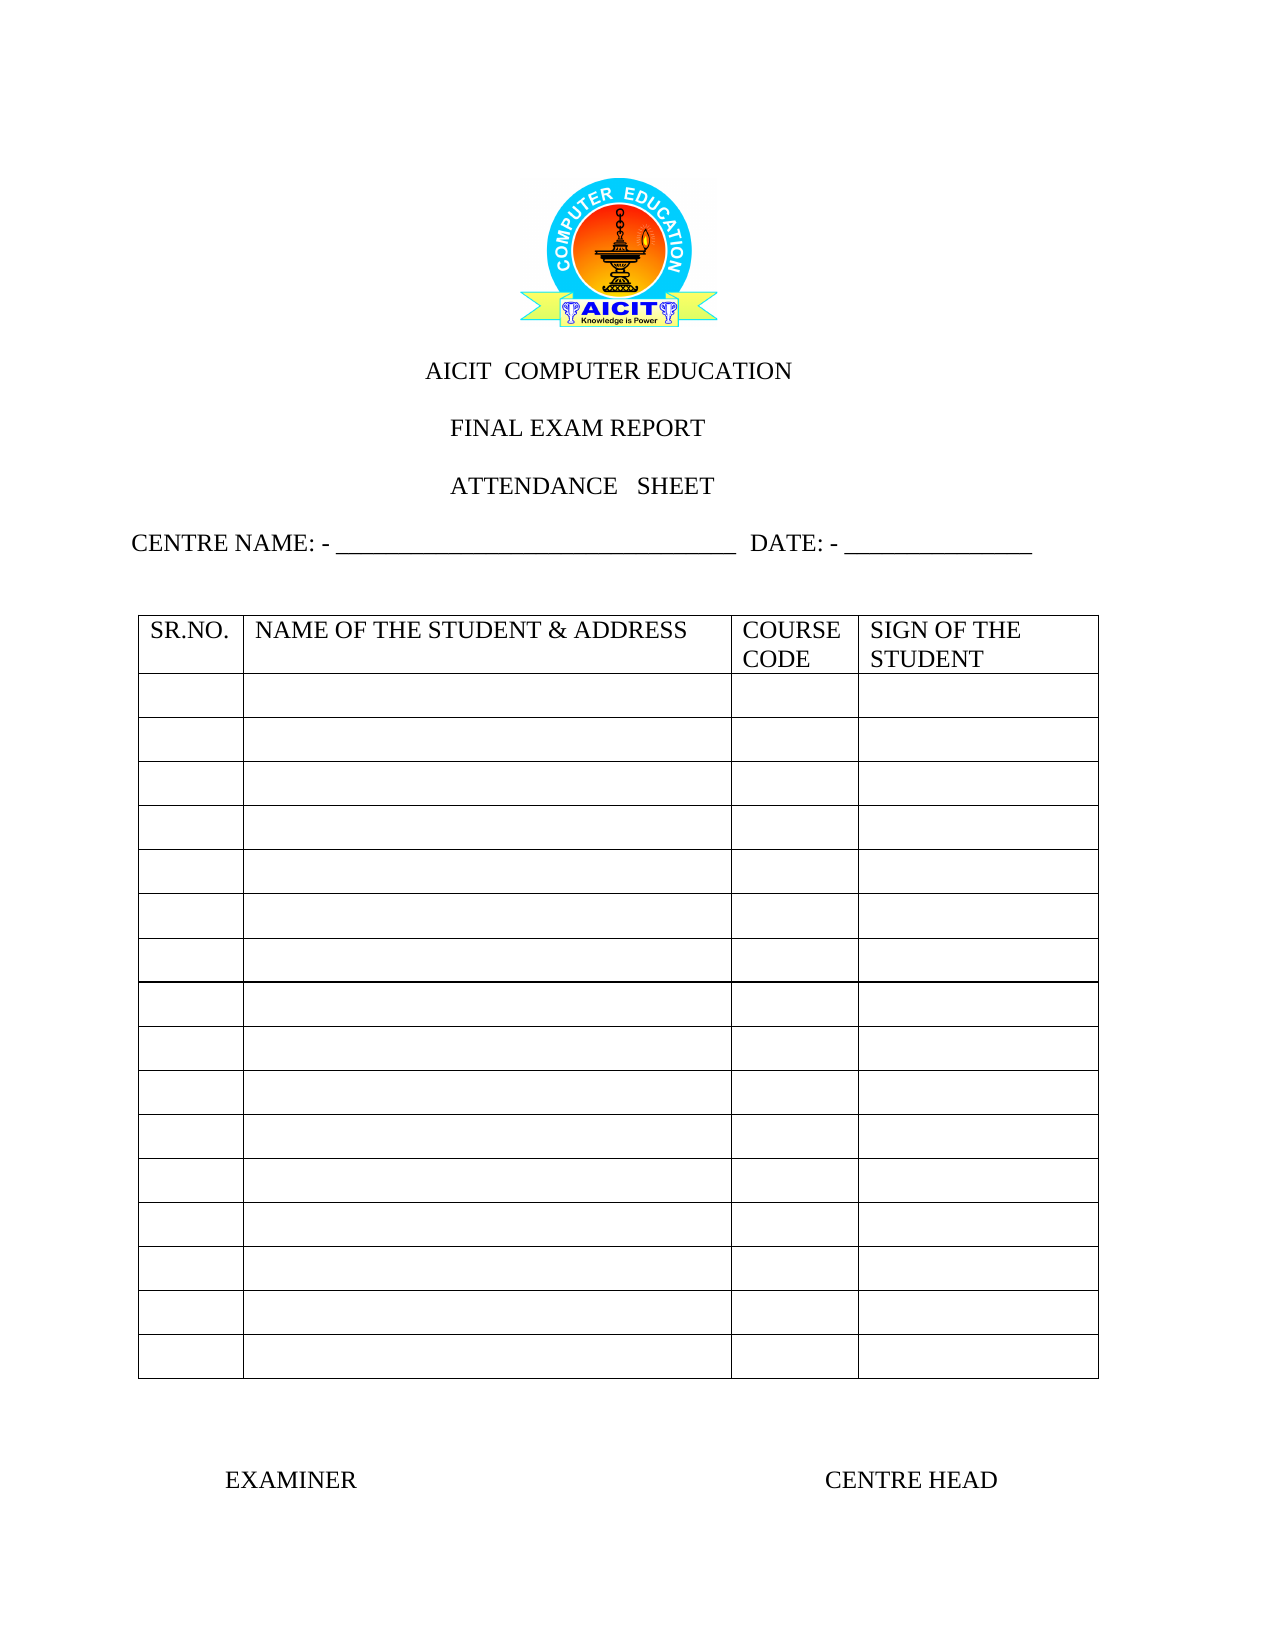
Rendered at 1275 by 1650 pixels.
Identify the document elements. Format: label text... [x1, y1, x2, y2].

table_cell [732, 718, 858, 761]
table_cell [859, 718, 1098, 761]
table_cell [139, 894, 243, 937]
text AICIT COMPUTER EDUCATION [375, 356, 1087, 384]
table_cell [244, 674, 731, 717]
table_cell [139, 674, 243, 717]
picture [601, 189, 611, 200]
table_cell [732, 674, 858, 717]
table_cell [859, 850, 1098, 893]
table_cell [244, 983, 731, 1026]
table_cell [139, 1115, 243, 1158]
table_cell [139, 1247, 243, 1290]
table_cell [244, 1159, 731, 1202]
table_cell [732, 1027, 858, 1069]
table_cell [139, 1291, 243, 1334]
table_cell [139, 1027, 243, 1069]
picture [557, 236, 568, 242]
table_cell [732, 894, 858, 937]
table_cell [859, 806, 1098, 849]
table_cell [244, 1291, 731, 1334]
table_cell [859, 1159, 1098, 1202]
table_cell [732, 1335, 858, 1378]
table_cell [732, 1203, 858, 1246]
table_cell [139, 1203, 243, 1246]
table_cell [859, 1203, 1098, 1246]
table_cell [244, 718, 731, 761]
table_cell [732, 1115, 858, 1158]
table_cell [244, 1203, 731, 1246]
table_cell [244, 1071, 731, 1114]
table_cell [139, 718, 243, 761]
text FINAL EXAM REPORT [187, 413, 1087, 442]
table_cell [244, 939, 731, 981]
table_cell [244, 1027, 731, 1069]
table_cell [244, 894, 731, 937]
picture [589, 194, 595, 204]
table_cell [732, 1291, 858, 1334]
table_header COURSE CODE [732, 616, 858, 673]
table_cell [859, 1115, 1098, 1158]
table_cell [139, 939, 243, 981]
text CENTRE NAME: - ________________________________ DATE: - _______________ [131, 528, 1087, 557]
table_cell [139, 1159, 243, 1202]
table_cell [859, 983, 1098, 1026]
table_cell [859, 1071, 1098, 1114]
text EXAMINER CENTRE HEAD [131, 1465, 1087, 1494]
table_cell [732, 983, 858, 1026]
table_cell [859, 939, 1098, 981]
picture [625, 188, 631, 199]
table_cell [139, 983, 243, 1026]
table_cell [139, 1071, 243, 1114]
table_cell [732, 806, 858, 849]
table_header NAME OF THE STUDENT & ADDRESS [244, 616, 731, 673]
table_cell [859, 1027, 1098, 1069]
table_cell [859, 894, 1098, 937]
table_cell [732, 762, 858, 805]
table_cell [244, 1247, 731, 1290]
table_cell [732, 939, 858, 981]
table_cell [732, 1071, 858, 1114]
picture [520, 178, 718, 327]
picture [570, 213, 578, 219]
table_header SR.NO. [139, 616, 243, 673]
table_cell [732, 1159, 858, 1202]
picture [559, 231, 569, 235]
table_header SIGN OF THE STUDENT [859, 616, 1098, 673]
table_cell [859, 762, 1098, 805]
table_cell [244, 1115, 731, 1158]
table_cell [732, 1247, 858, 1290]
table_cell [244, 762, 731, 805]
table_cell [139, 762, 243, 805]
table_cell [139, 806, 243, 849]
table_cell [139, 1335, 243, 1378]
table_cell [244, 1335, 731, 1378]
table_cell [859, 674, 1098, 717]
table_cell [732, 850, 858, 893]
table_cell [859, 1291, 1098, 1334]
table_cell [859, 1335, 1098, 1378]
table_cell [244, 850, 731, 893]
text ATTENDANCE SHEET [206, 471, 1087, 499]
table_cell [859, 1247, 1098, 1290]
table_cell [139, 850, 243, 893]
picture [669, 221, 675, 229]
table_cell [244, 806, 731, 849]
